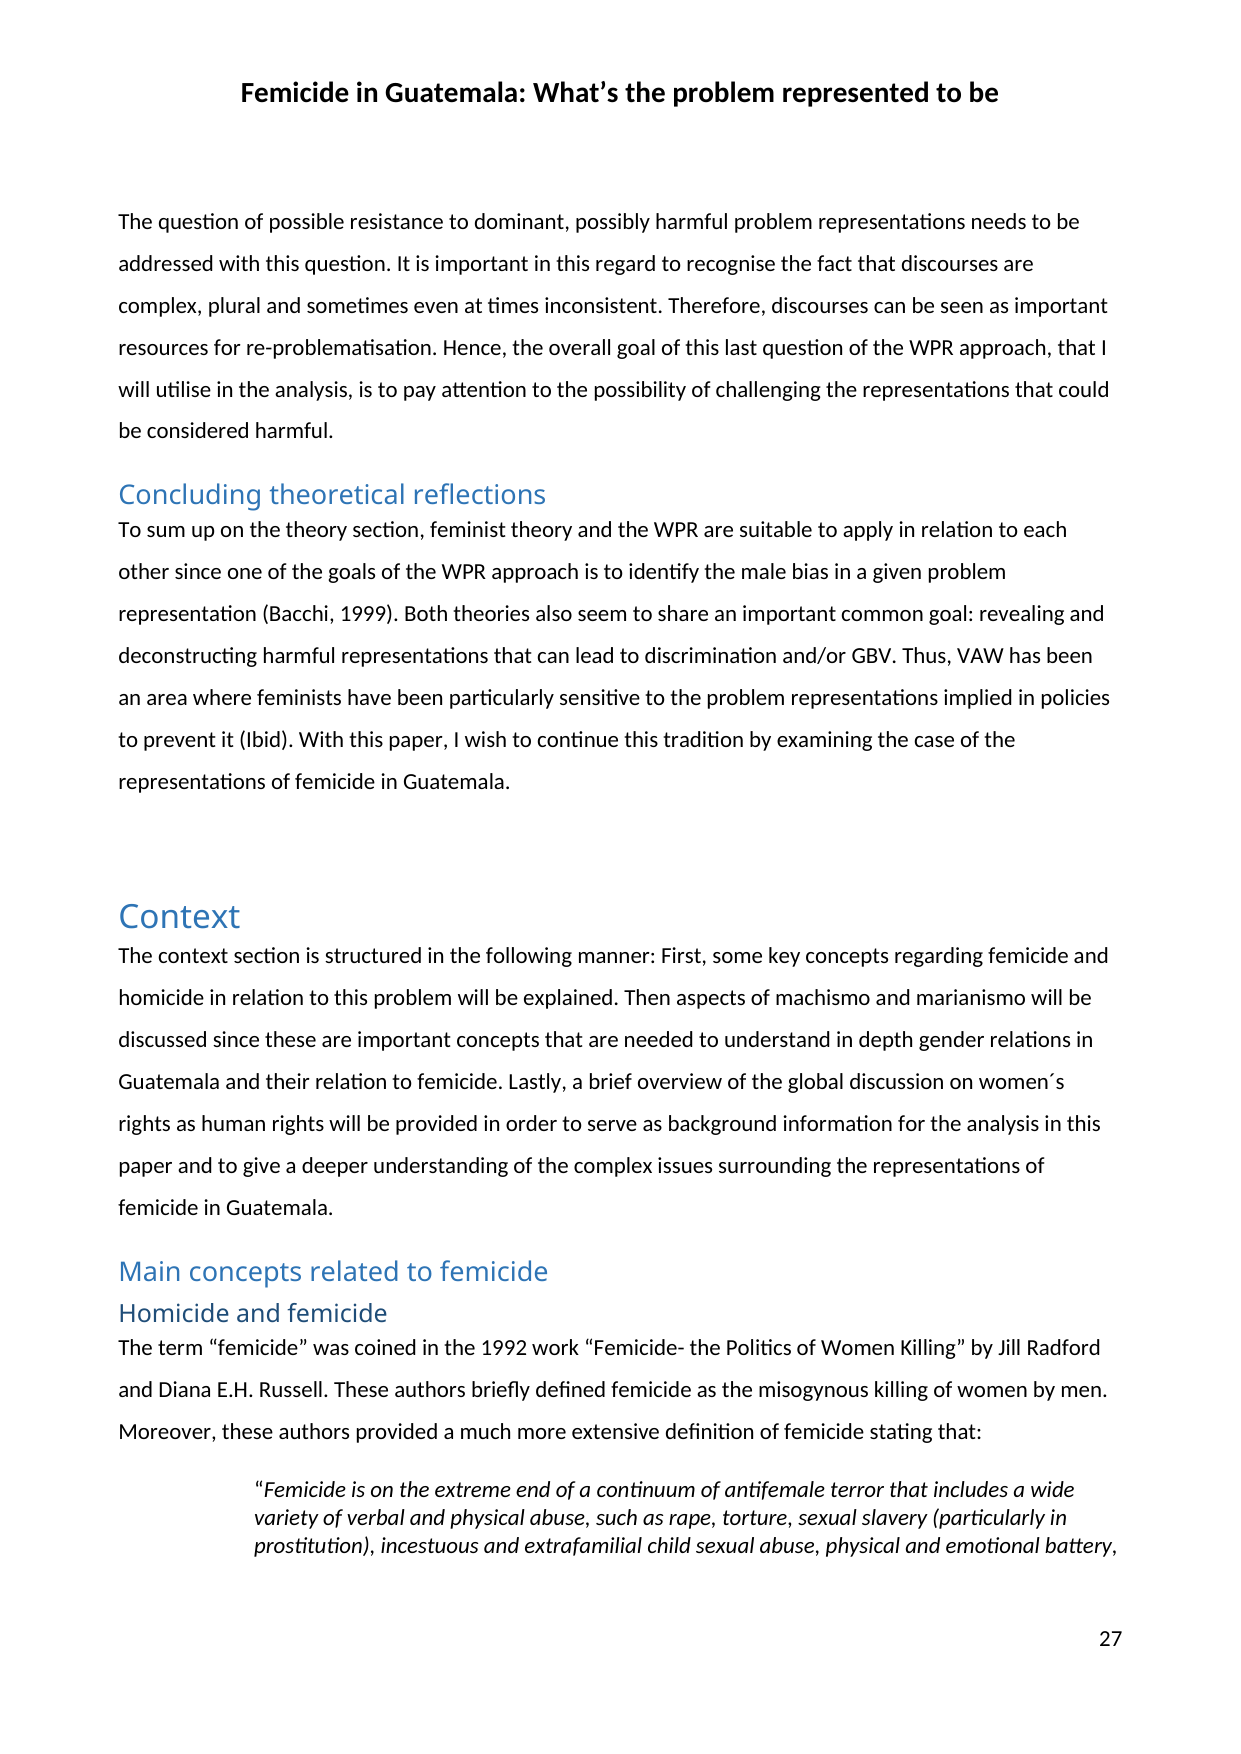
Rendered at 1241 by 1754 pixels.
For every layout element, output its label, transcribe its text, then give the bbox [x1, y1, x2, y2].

subtitle Context [118, 893, 1122, 938]
text The context section is structured in the following manner: First, some key concepts regarding femicide and homicide in relation to this problem will be explained. Then aspects of machismo and marianismo will be discussed since these are important concepts that are needed to understand in depth gender relations in Guatemala and their relation to femicide. Lastly, a brief overview of the global discussion on women´s rights as human rights will be provided in order to serve as background information for the analysis in this paper and to give a deeper understanding of the complex issues surrounding the representations of femicide in Guatemala. [118, 942, 1122, 1221]
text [254, 1475, 1122, 1559]
text To sum up on the theory section, feminist theory and the WPR are suitable to apply in relation to each other since one of the goals of the WPR approach is to identify the male bias in a given problem representation (Bacchi, 1999). Both theories also seem to share an important common goal: revealing and deconstructing harmful representations that can lead to discrimination and/or GBV. Thus, VAW has been an area where feminists have been particularly sensitive to the problem representations implied in policies to prevent it (Ibid). With this paper, I wish to continue this tradition by examining the case of the representations of femicide in Guatemala. [118, 515, 1122, 795]
subtitle Homicide and femicide [118, 1296, 1122, 1330]
subtitle Concluding theoretical reflections [118, 475, 1122, 512]
subtitle Main concepts related to femicide [118, 1252, 1122, 1289]
text The term “femicide” was coined in the 1992 work “Femicide- the Politics of Women Killing” by Jill Radford and Diana E.H. Russell. These authors briefly defined femicide as the misogynous killing of women by men. Moreover, these authors provided a much more extensive definition of femicide stating that: [118, 1333, 1122, 1445]
text The question of possible resistance to dominant, possibly harmful problem representations needs to be addressed with this question. It is important in this regard to recognise the fact that discourses are complex, plural and sometimes even at times inconsistent. Therefore, discourses can be seen as important resources for re-problematisation. Hence, the overall goal of this last question of the WPR approach, that I will utilise in the analysis, is to pay attention to the possibility of challenging the representations that could be considered harmful. [118, 207, 1122, 445]
